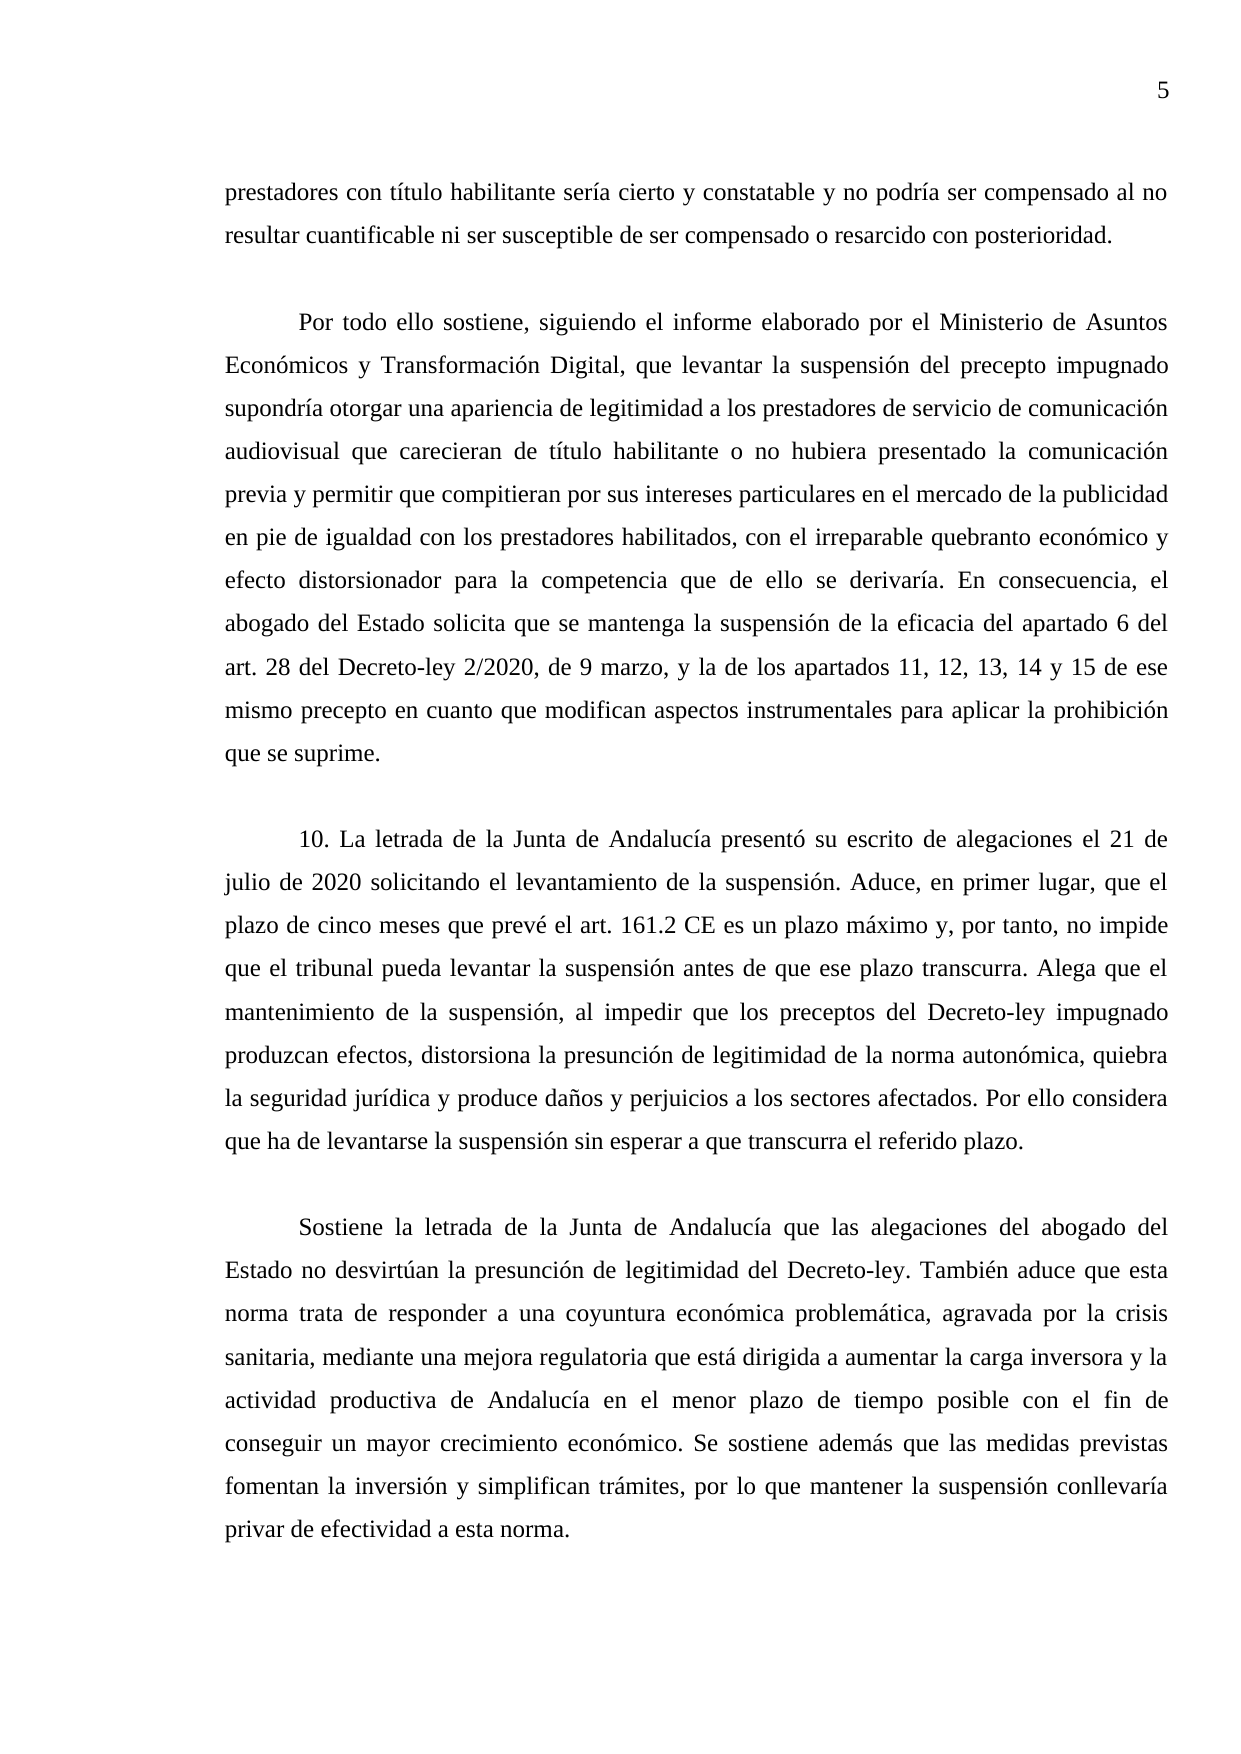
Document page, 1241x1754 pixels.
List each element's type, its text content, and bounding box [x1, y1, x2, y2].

text Sostiene la letrada de la Junta de Andalucía que las alegaciones del abogado del Estado no desvirtúan la presunción de legitimidad del Decreto-ley. También aduce que esta norma trata de responder a una coyuntura económica problemática, agravada por la crisis sanitaria, mediante una mejora regulatoria que está dirigida a aumentar la carga inversora y la actividad productiva de Andalucía en el menor plazo de tiempo posible con el fin de conseguir un mayor crecimiento económico. Se sostiene además que las medidas previstas fomentan la inversión y simplifican trámites, por lo que mantener la suspensión conllevaría privar de efectividad a esta norma. [224, 1212, 1169, 1543]
text Por todo ello sostiene, siguiendo el informe elaborado por el Ministerio de Asuntos Económicos y Transformación Digital, que levantar la suspensión del precepto impugnado supondría otorgar una apariencia de legitimidad a los prestadores de servicio de comunicación audiovisual que carecieran de título habilitante o no hubiera presentado la comunicación previa y permitir que compitieran por sus intereses particulares en el mercado de la publicidad en pie de igualdad con los prestadores habilitados, con el irreparable quebranto económico y efecto distorsionador para la competencia que de ello se derivaría. En consecuencia, el abogado del Estado solicita que se mantenga la suspensión de la eficacia del apartado 6 del art. 28 del Decreto-ley 2/2020, de 9 marzo, y la de los apartados 11, 12, 13, 14 y 15 de ese mismo precepto en cuanto que modifican aspectos instrumentales para aplicar la prohibición que se suprime. [224, 307, 1169, 767]
text 10. La letrada de la Junta de Andalucía presentó su escrito de alegaciones el 21 de julio de 2020 solicitando el levantamiento de la suspensión. Aduce, en primer lugar, que el plazo de cinco meses que prevé el art. 161.2 CE es un plazo máximo y, por tanto, no impide que el tribunal pueda levantar la suspensión antes de que ese plazo transcurra. Alega que el mantenimiento de la suspensión, al impedir que los preceptos del Decreto-ley impugnado produzcan efectos, distorsiona la presunción de legitimidad de la norma autonómica, quiebra la seguridad jurídica y produce daños y perjuicios a los sectores afectados. Por ello considera que ha de levantarse la suspensión sin esperar a que transcurra el referido plazo. [224, 824, 1169, 1155]
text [224, 177, 1169, 249]
